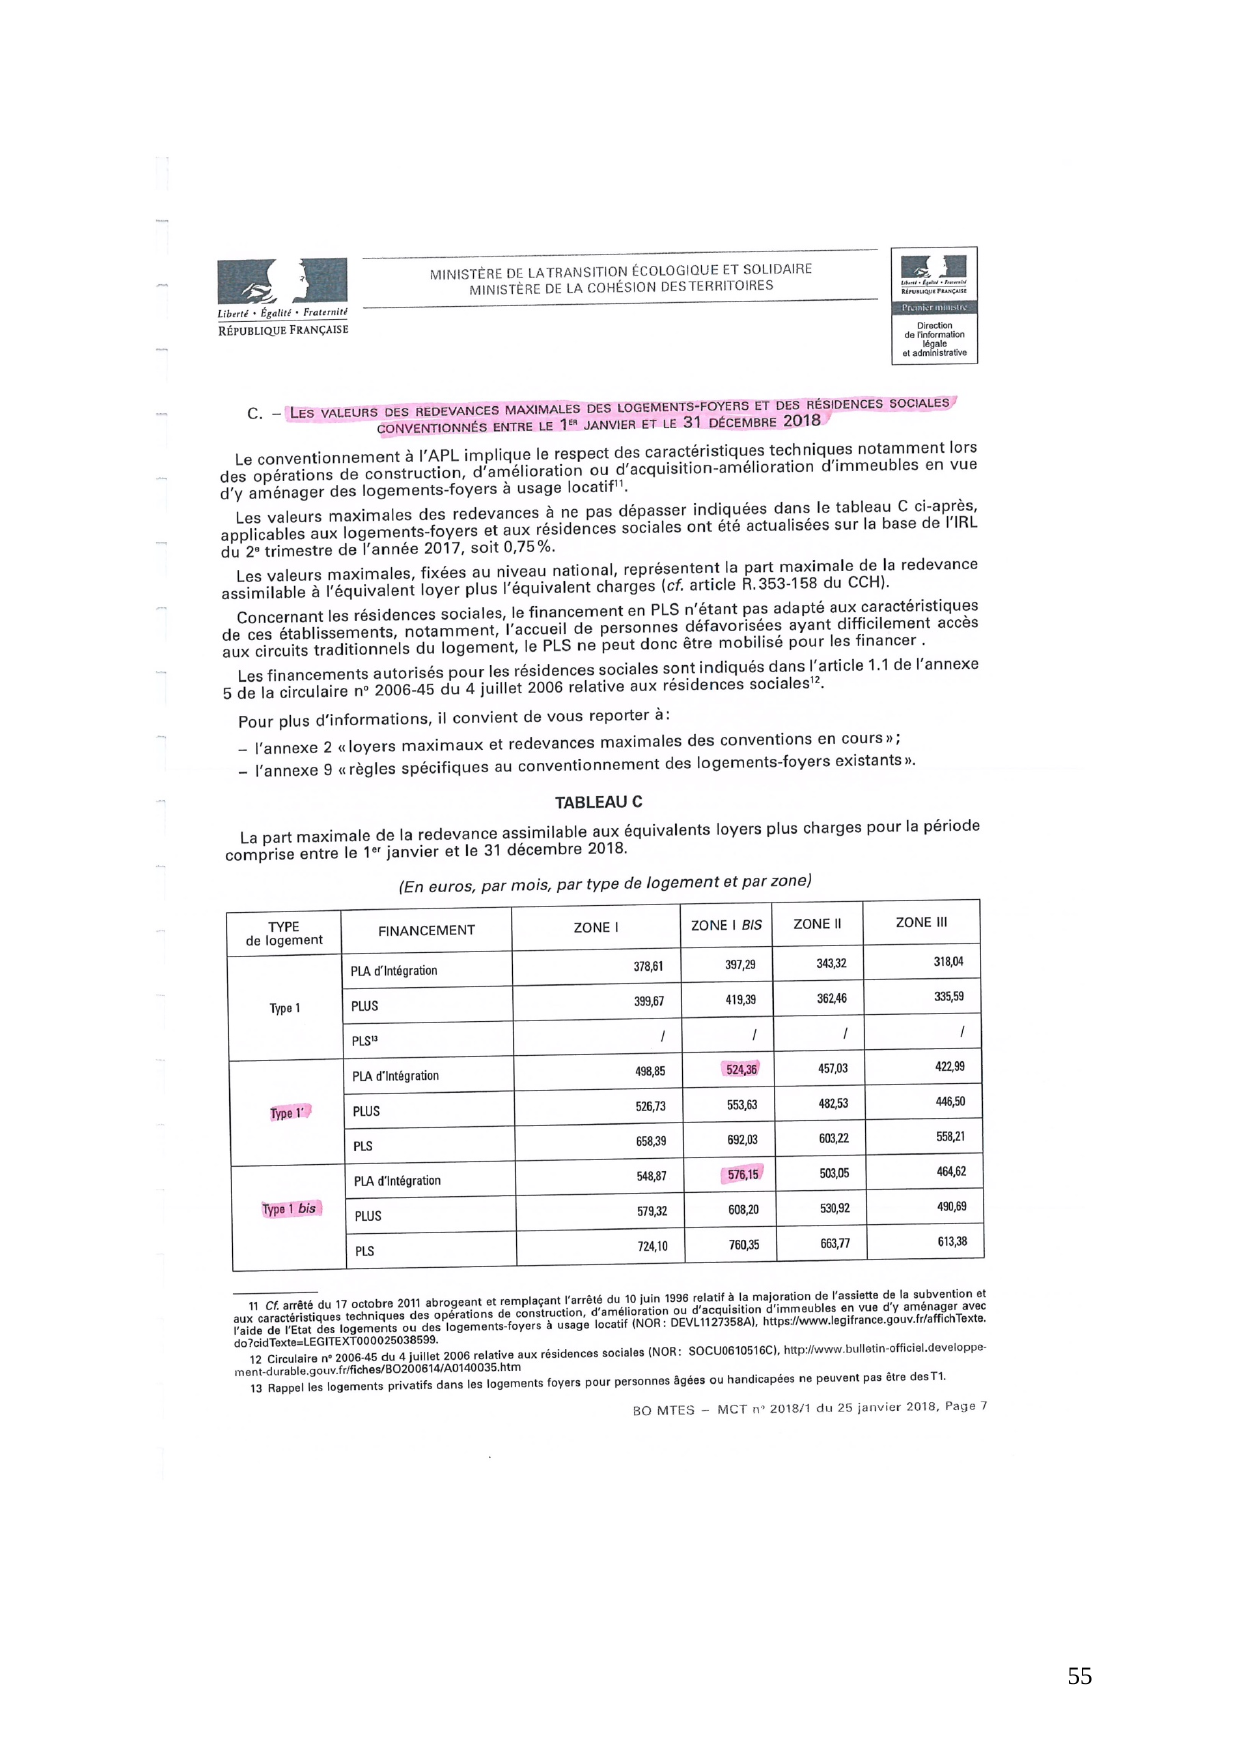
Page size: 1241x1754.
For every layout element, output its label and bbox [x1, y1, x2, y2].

picture [147, 147, 1093, 1489]
